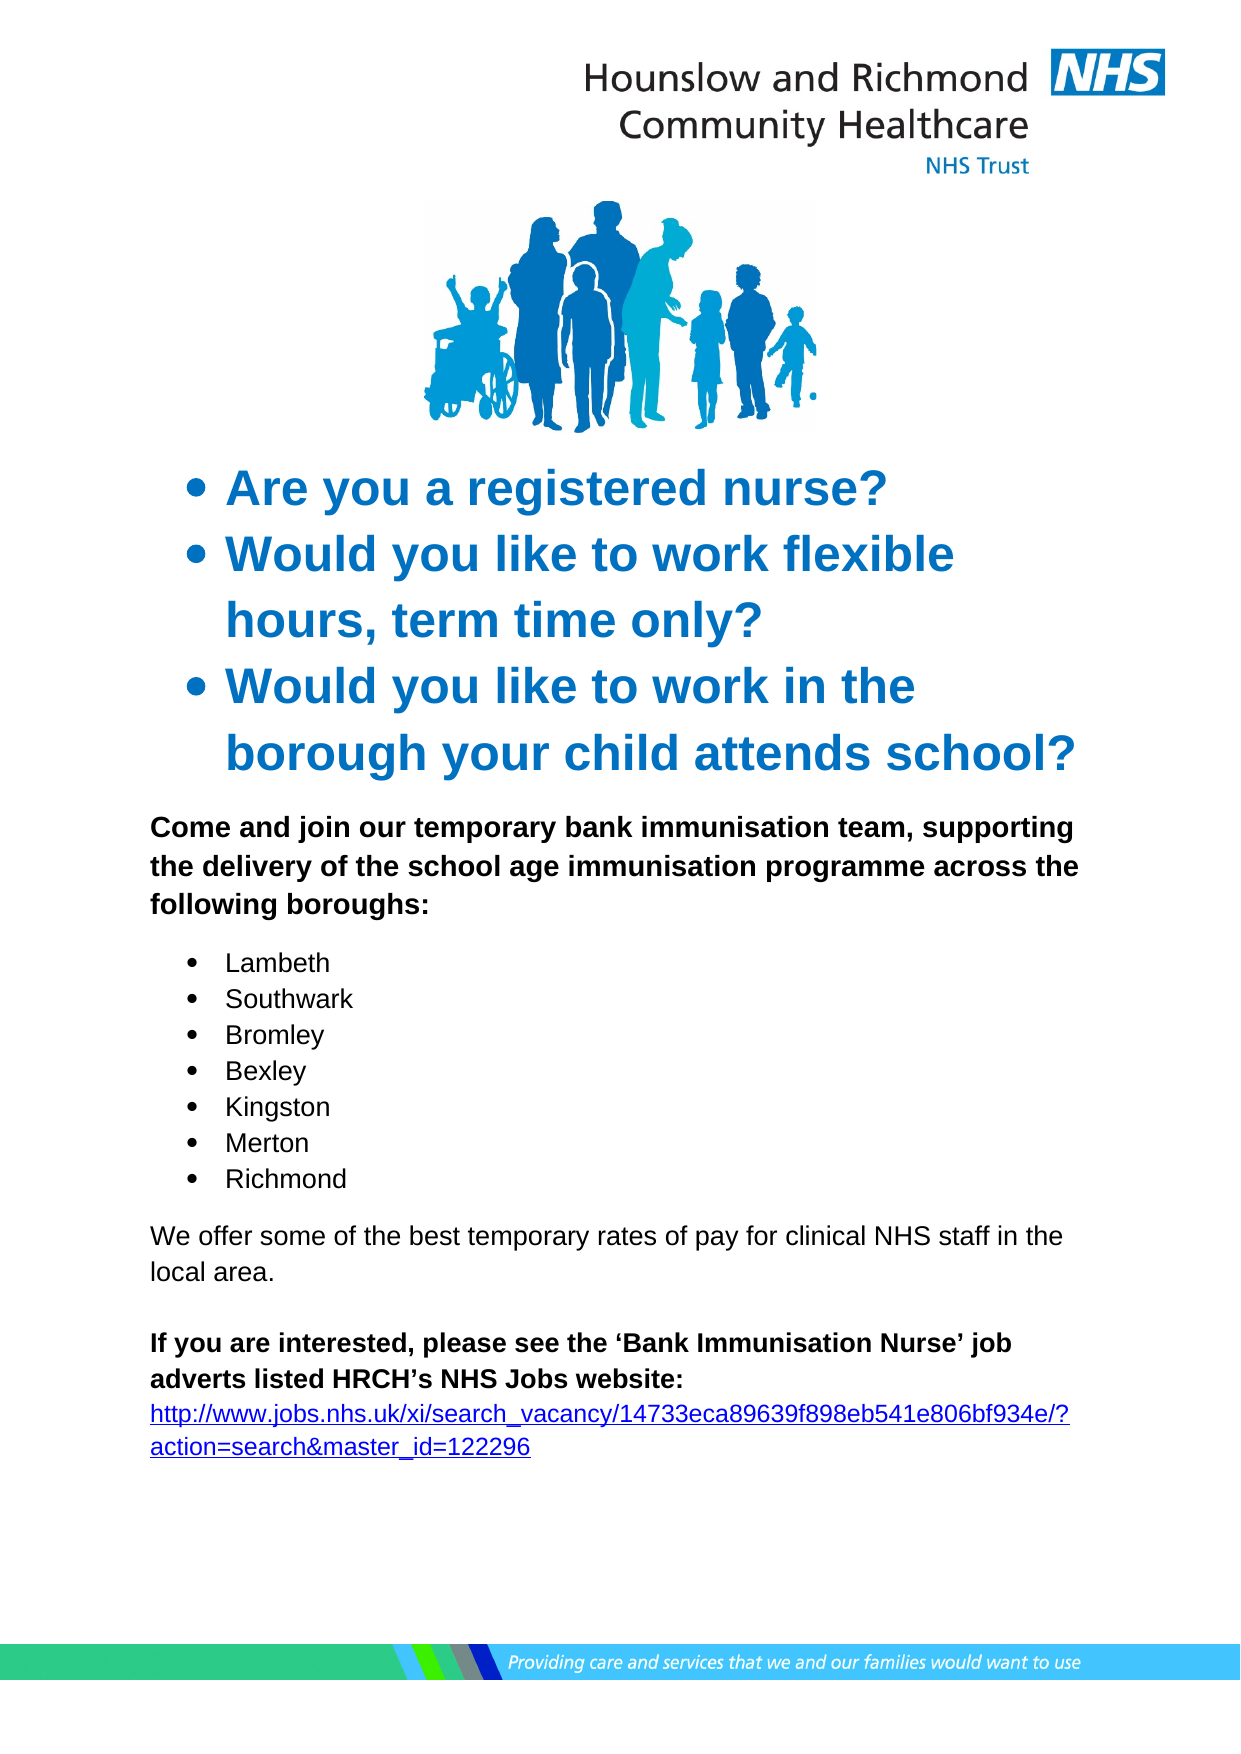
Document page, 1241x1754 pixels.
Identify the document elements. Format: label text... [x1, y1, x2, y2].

picture [586, 48, 1166, 174]
list Merton [187, 1127, 1090, 1158]
list Southwark [187, 983, 1090, 1014]
list Are you a registered nurse? [187, 458, 1090, 516]
list Bexley [187, 1055, 1090, 1086]
list Richmond [187, 1163, 1090, 1194]
text We offer some of the best temporary rates of pay for clinical NHS staff in the local area. If you are interested, please see the ‘Bank Immunisation Nurse’ job adverts listed HRCH’s NHS Jobs website: http://www.jobs.nhs.uk/xi/search_vacancy/14733eca89639f898eb541e806bf934e/?action=search&master_id=122296 [150, 1220, 1090, 1526]
picture [423, 201, 817, 433]
list Would you like to work in the borough your child attends school? [187, 657, 1090, 781]
text Come and join our temporary bank immunisation team, supporting the delivery of the school age immunisation programme across the following boroughs: [150, 810, 1090, 921]
list Kingston [187, 1091, 1090, 1122]
list Lambeth [187, 947, 1090, 978]
picture [0, 1644, 1241, 1680]
list Bromley [187, 1019, 1090, 1050]
list Would you like to work flexible hours, term time only? [187, 524, 1090, 648]
